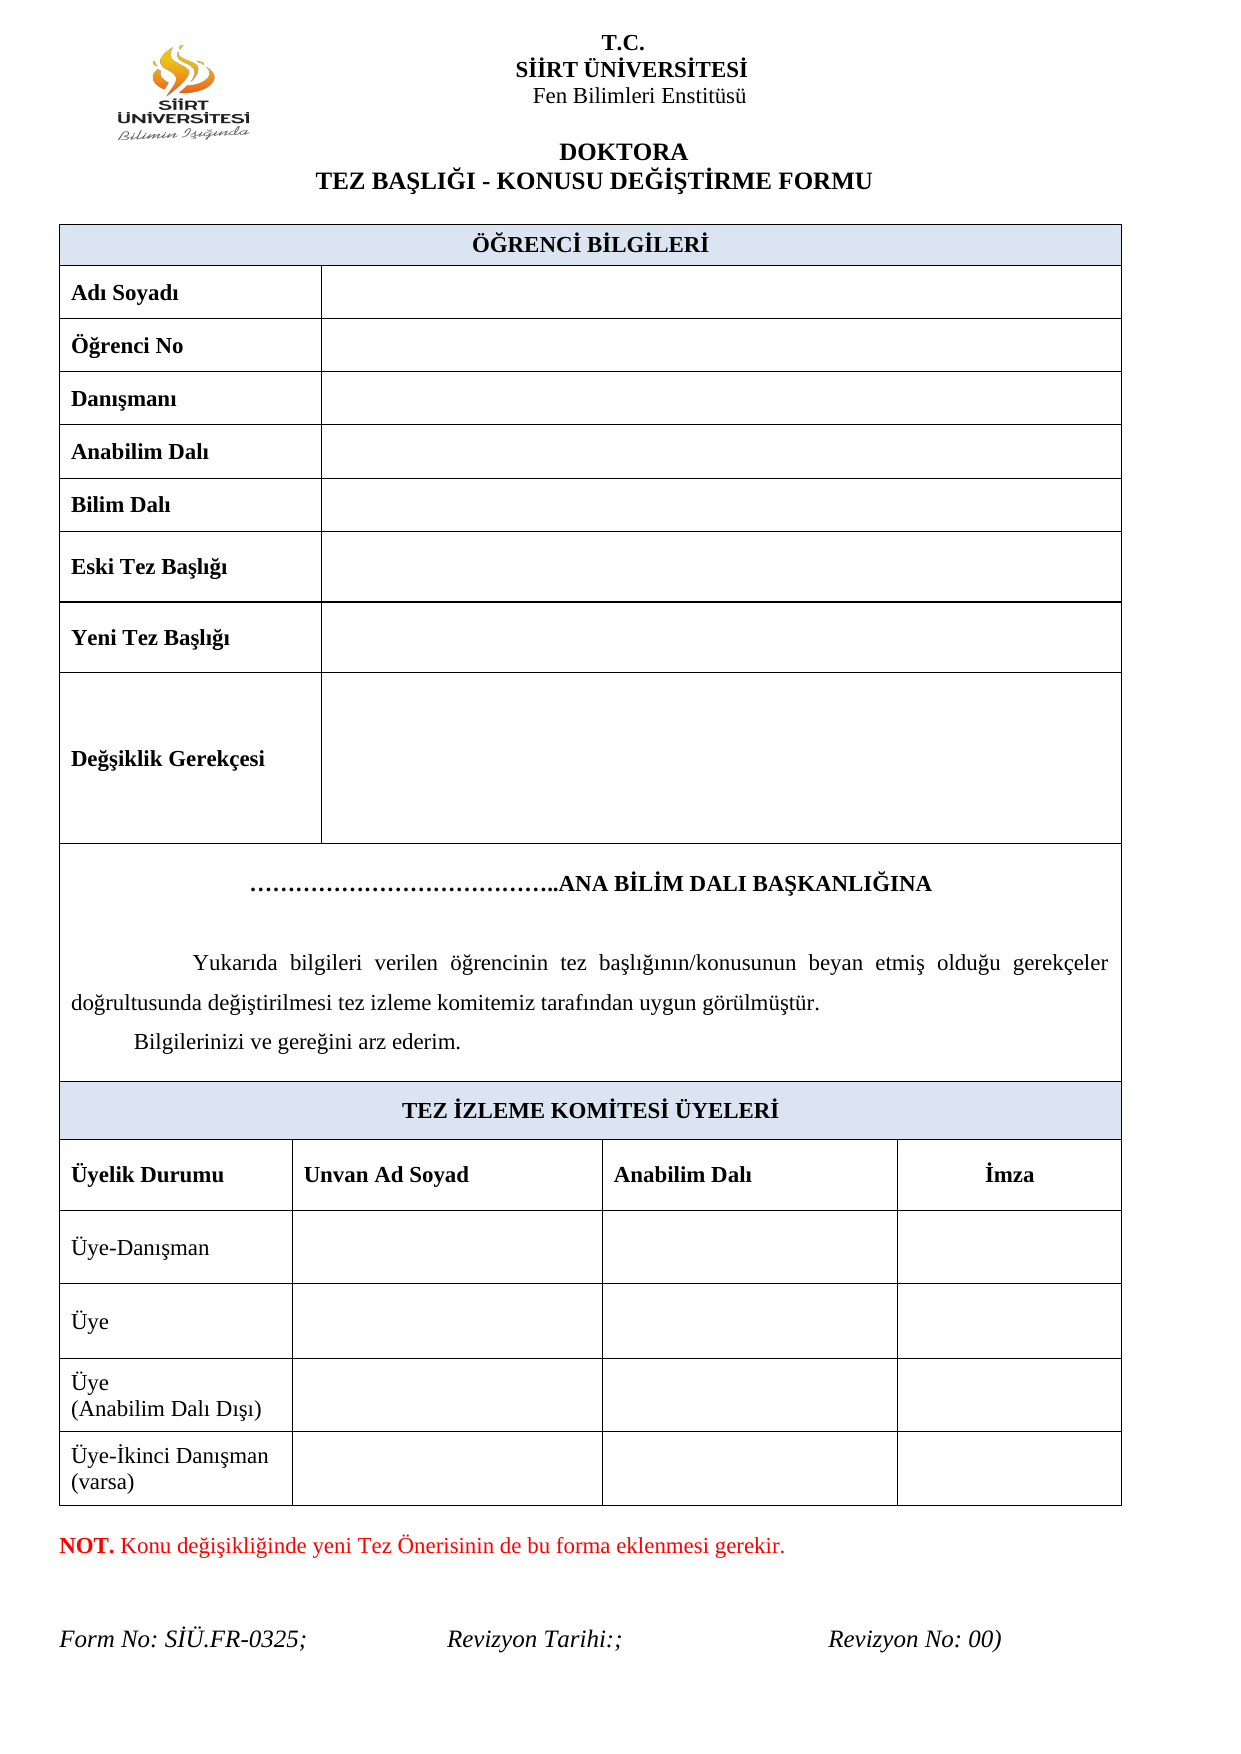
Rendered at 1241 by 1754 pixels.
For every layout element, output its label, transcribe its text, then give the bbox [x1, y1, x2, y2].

table_cell [322, 319, 1121, 371]
table_cell [322, 372, 1121, 424]
table_cell Danışmanı [60, 372, 321, 424]
table_cell Anabilim Dalı [603, 1140, 897, 1210]
text NOT. Konu değişikliğinde yeni Tez Önerisinin de bu forma eklenmesi gerekir. [59, 1532, 1166, 1558]
table_cell [322, 603, 1121, 672]
table_cell Üye-Danışman [60, 1211, 292, 1283]
table_cell [293, 1432, 602, 1504]
table_cell [293, 1211, 602, 1283]
table_cell TEZ İZLEME KOMİTESİ ÜYELERİ [60, 1082, 1121, 1139]
table_cell İmza [898, 1140, 1121, 1210]
picture [70, 29, 293, 167]
table_cell [603, 1284, 897, 1358]
table_cell Üye (Anabilim Dalı Dışı) [60, 1359, 292, 1431]
table_cell [603, 1432, 897, 1504]
table_cell [293, 1284, 602, 1358]
table_cell Üyelik Durumu [60, 1140, 292, 1210]
table_cell Eski Tez Başlığı [60, 532, 321, 601]
table_cell [603, 1211, 897, 1283]
table_cell Adı Soyadı [60, 266, 321, 318]
table_cell …………………………………..ANA BİLİM DALI BAŞKANLIĞINA Yukarıda bilgileri verilen öğrencinin tez başlığının/konusunun beyan etmiş olduğu gerekçeler doğrultusunda değiştirilmesi tez izleme komitemiz tarafından uygun görülmüştür. Bilgilerinizi ve gereğini arz ederim. [60, 844, 1121, 1081]
table_cell Yeni Tez Başlığı [60, 603, 321, 672]
table_cell [898, 1432, 1121, 1504]
table_cell Değşiklik Gerekçesi [60, 673, 321, 843]
table_cell [322, 479, 1121, 531]
table_cell [322, 425, 1121, 477]
table_cell Üye [60, 1284, 292, 1358]
table_cell Öğrenci No [60, 319, 321, 371]
table_cell [322, 673, 1121, 843]
table_header ÖĞRENCİ BİLGİLERİ [60, 225, 1121, 265]
table_cell [898, 1284, 1121, 1358]
table_cell [898, 1359, 1121, 1431]
table_cell Bilim Dalı [60, 479, 321, 531]
table_cell [898, 1211, 1121, 1283]
table_cell [322, 532, 1121, 601]
table_cell [603, 1359, 897, 1431]
table_cell Üye-İkinci Danışman (varsa) [60, 1432, 292, 1504]
table_cell Unvan Ad Soyad [293, 1140, 602, 1210]
table_cell Anabilim Dalı [60, 425, 321, 477]
table_cell [293, 1359, 602, 1431]
table_cell [322, 266, 1121, 318]
